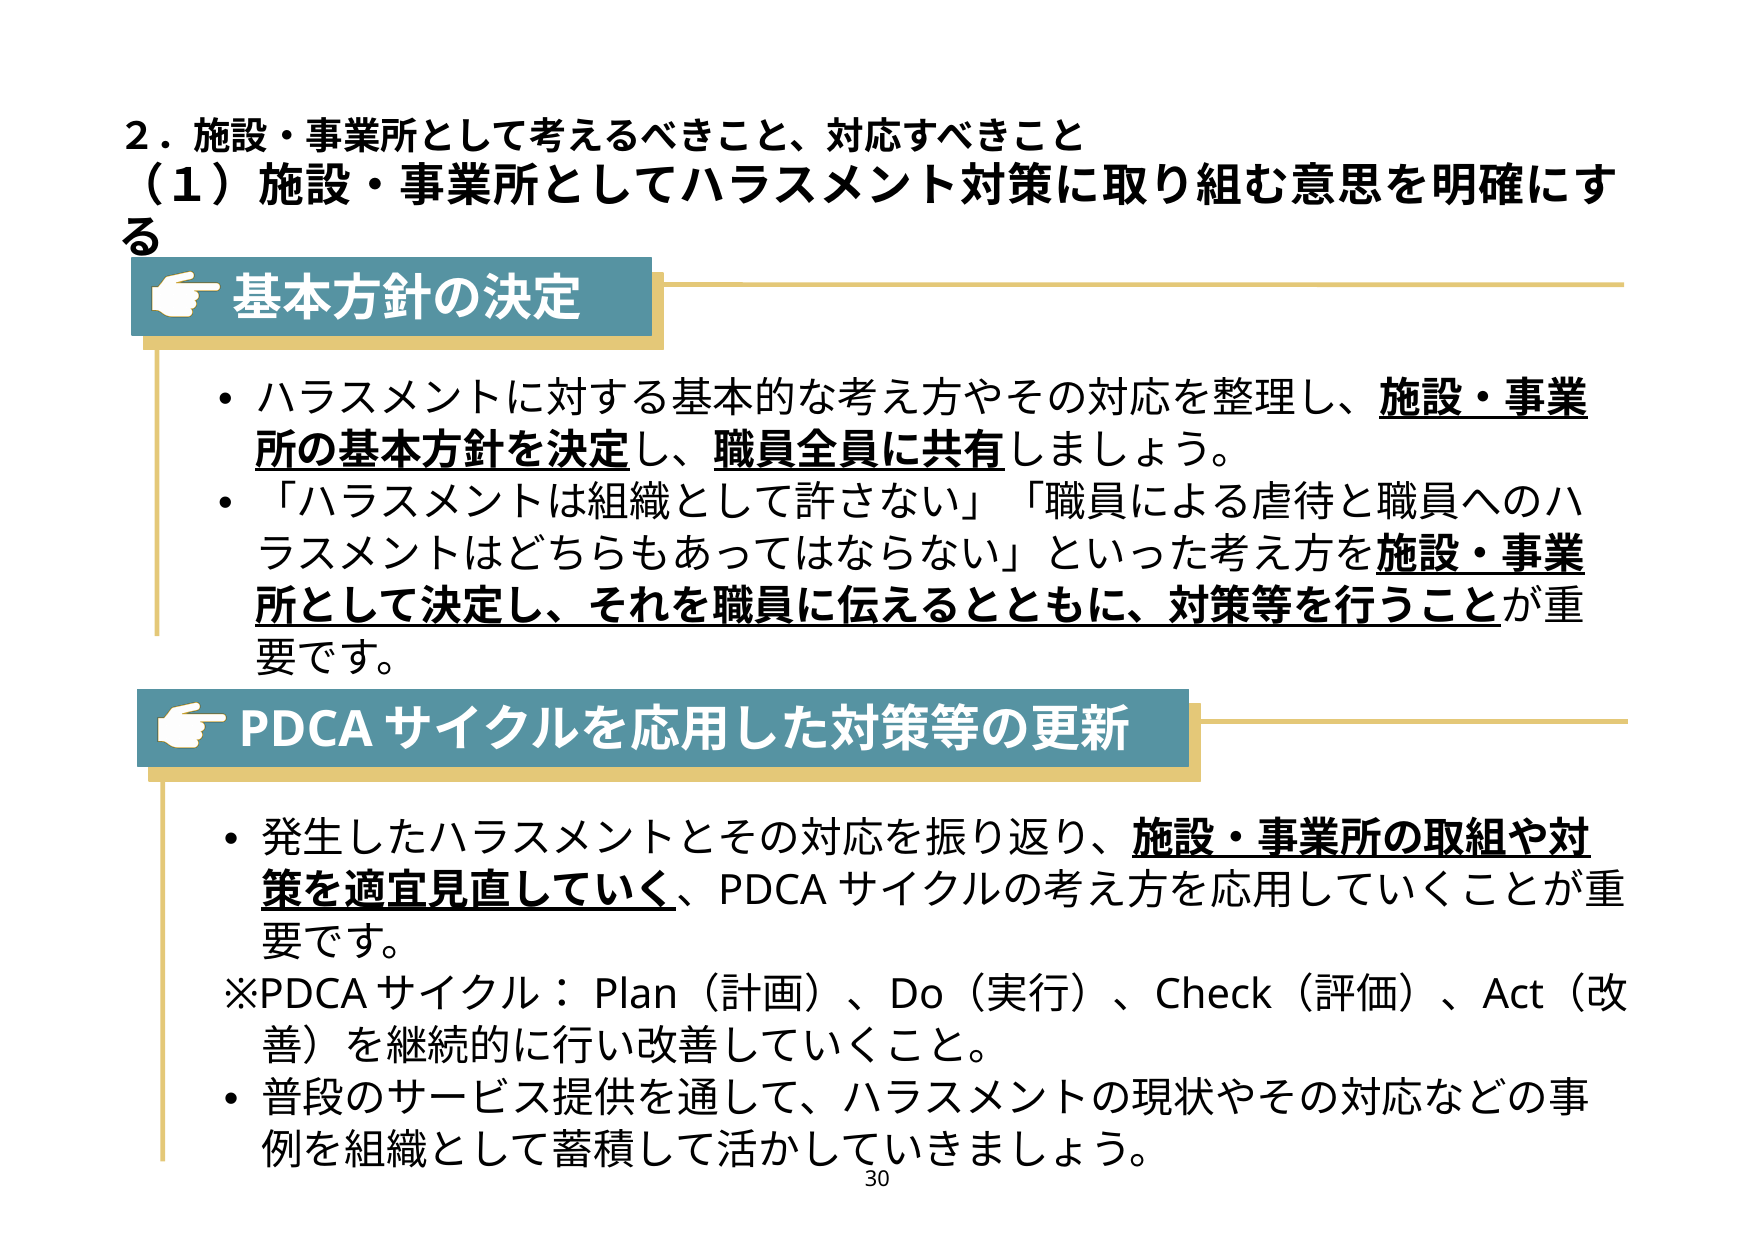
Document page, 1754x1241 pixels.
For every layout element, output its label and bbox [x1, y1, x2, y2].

picture [147, 255, 225, 333]
picture [153, 686, 231, 764]
